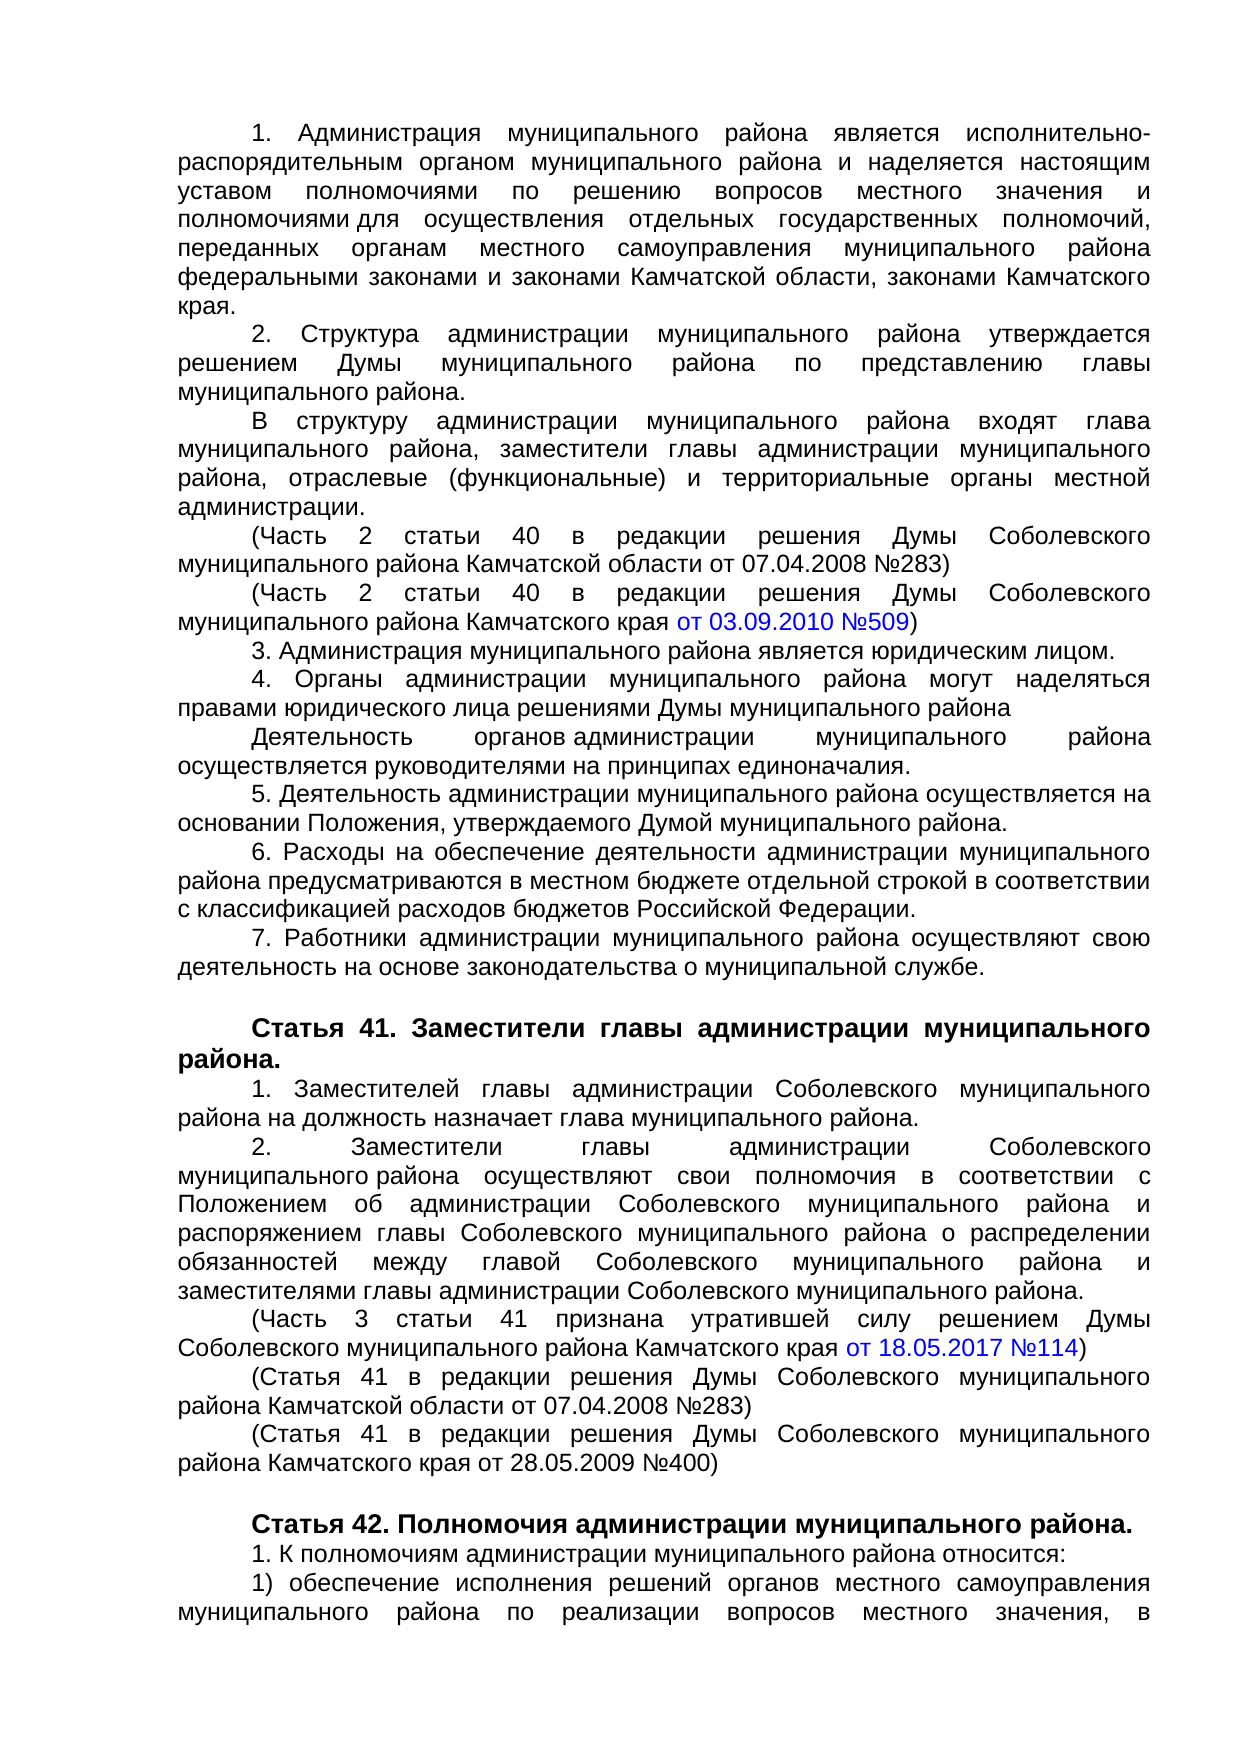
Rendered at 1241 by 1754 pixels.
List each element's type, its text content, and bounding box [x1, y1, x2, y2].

text (Статья 41 в редакции решения Думы Соболевского муниципального района Камчатского края от 28.05.2009 №400) [177, 1419, 1152, 1477]
text 3. Администрация муниципального района является юридическим лицом. [177, 636, 1152, 664]
text Статья 41. Заместители главы администрации муниципального района. [177, 1012, 1152, 1074]
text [177, 1568, 1152, 1626]
text 7. Работники администрации муниципального района осуществляют свою деятельность на основе законодательства о муниципальной службе. [177, 923, 1152, 981]
text 5. Деятельность администрации муниципального района осуществляется на основании Положения, утверждаемого Думой муниципального района. [177, 779, 1152, 837]
text Деятельность органов администрации муниципального района осуществляется руководителями на принципах единоначалия. [177, 722, 1152, 779]
text (Часть 3 статьи 41 признана утратившей силу решением Думы Соболевского муниципального района Камчатского края от 18.05.2017 №114) [177, 1304, 1152, 1362]
text 4. Органы администрации муниципального района могут наделяться правами юридического лица решениями Думы муниципального района [177, 664, 1152, 722]
text 2. Структура администрации муниципального района утверждается решением Думы муниципального района по представлению главы муниципального района. [177, 319, 1152, 406]
text 6. Расходы на обеспечение деятельности администрации муниципального района предусматриваются в местном бюджете отдельной строкой в соответствии с классификацией расходов бюджетов Российской Федерации. [177, 837, 1152, 923]
text 1. К полномочиям администрации муниципального района относится: [177, 1539, 1152, 1568]
text 1. Заместителей главы администрации Соболевского муниципального района на должность назначает глава муниципального района. [177, 1074, 1152, 1132]
text (Статья 41 в редакции решения Думы Соболевского муниципального района Камчатской области от 07.04.2008 №283) [177, 1362, 1152, 1419]
text (Часть 2 статьи 40 в редакции решения Думы Соболевского муниципального района Камчатской области от 07.04.2008 №283) [177, 521, 1152, 578]
text В структуру администрации муниципального района входят глава муниципального района, заместители главы администрации муниципального района, отраслевые (функциональные) и территориальные органы местной администрации. [177, 406, 1152, 521]
text 2. Заместители главы администрации Соболевского муниципального района осуществляют свои полномочия в соответствии с Положением об администрации Соболевского муниципального района и распоряжением главы Соболевского муниципального района о распределении обязанностей между главой Соболевского муниципального района и заместителями главы администрации Соболевского муниципального района. [177, 1132, 1152, 1304]
text Статья 42. Полномочия администрации муниципального района. [177, 1508, 1152, 1539]
text (Часть 2 статьи 40 в редакции решения Думы Соболевского муниципального района Камчатского края от 03.09.2010 №509) [177, 578, 1152, 636]
text 1. Администрация муниципального района является исполнительно-распорядительным органом муниципального района и наделяется настоящим уставом полномочиями по решению вопросов местного значения и полномочиями для осуществления отдельных государственных полномочий, переданных органам местного самоуправления муниципального района федеральными законами и законами Камчатской области, законами Камчатского края. [177, 118, 1152, 319]
